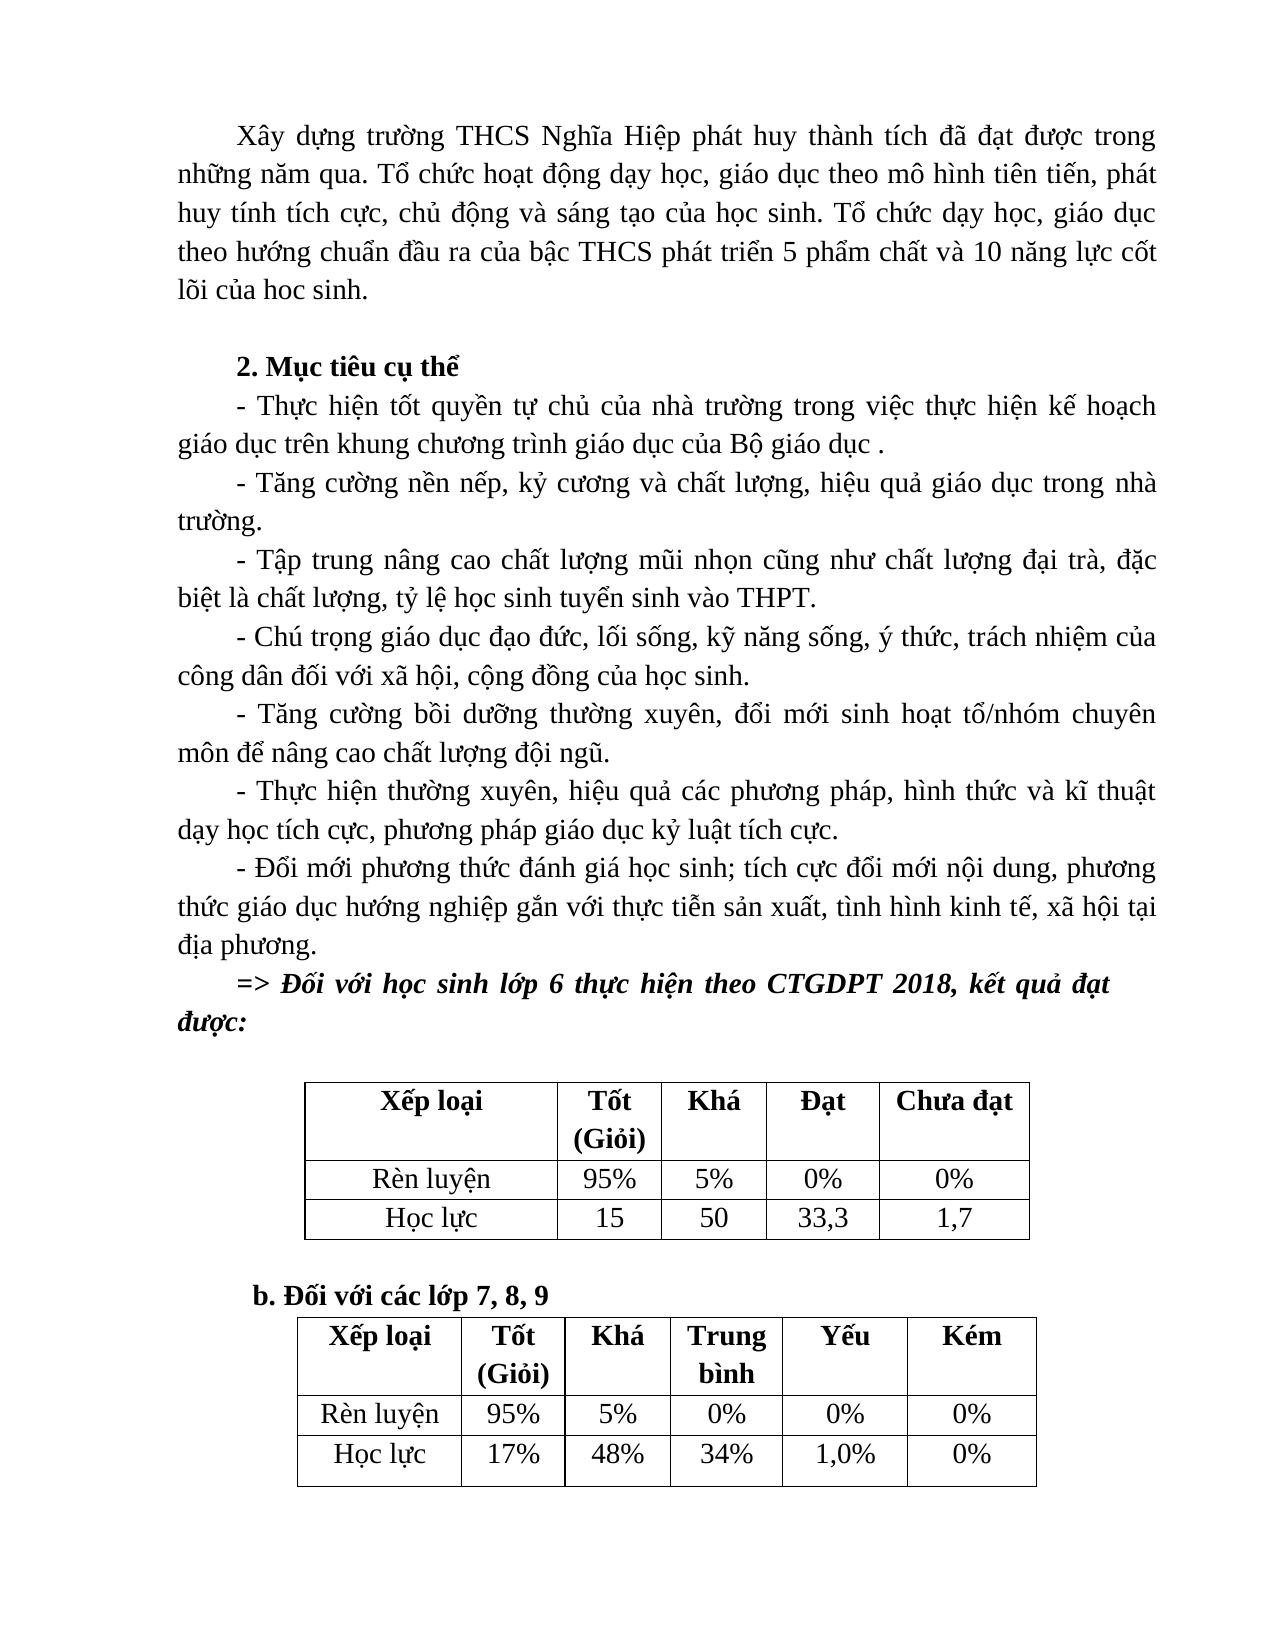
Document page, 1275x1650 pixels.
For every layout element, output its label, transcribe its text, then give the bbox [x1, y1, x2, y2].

table_header Tốt (Giỏi) [462, 1318, 564, 1395]
table_header Kém [908, 1318, 1036, 1395]
table_header Khá [566, 1318, 670, 1395]
table_cell 33,3 [767, 1200, 879, 1239]
table_cell Rèn luyện [306, 1161, 557, 1199]
table_cell 95% [558, 1161, 661, 1199]
table_cell Học lực [306, 1200, 557, 1239]
table_cell 95% [462, 1396, 564, 1435]
table_cell 0% [783, 1396, 907, 1435]
text Xây dựng trường THCS Nghĩa Hiệp phát huy thành tích đã đạt được trong những năm qua. Tổ chức hoạt động dạy học, giáo dục theo mô hình tiên tiến, phát huy tính tích cực, chủ động và sáng tạo của học sinh. Tổ chức dạy học, giáo dục theo hướng chuẩn đầu ra của bậc THCS phát triển 5 phẩm chất và 10 năng lực cốt lõi của hoc sinh. [177, 118, 1157, 306]
table_cell Học lực [298, 1436, 461, 1486]
table_cell 48% [566, 1436, 670, 1486]
text - Thực hiện tốt quyền tự chủ của nhà trường trong việc thực hiện kế hoạch giáo dục trên khung chương trình giáo dục của Bộ giáo dục . [177, 388, 1157, 460]
text => Đối với học sinh lớp 6 thực hiện theo CTGDPT 2018, kết quả đạt được: [177, 966, 1114, 1038]
table_cell 34% [671, 1436, 782, 1486]
table_cell 17% [462, 1436, 564, 1486]
table_cell Rèn luyện [298, 1396, 461, 1435]
text - Tập trung nâng cao chất lượng mũi nhọn cũng như chất lượng đại trà, đặc biệt là chất lượng, tỷ lệ học sinh tuyển sinh vào THPT. [177, 542, 1157, 614]
table_cell 0% [908, 1396, 1036, 1435]
table_header Xếp loại [306, 1083, 557, 1160]
table_cell 1,0% [783, 1436, 907, 1486]
text - Đổi mới phương thức đánh giá học sinh; tích cực đổi mới nội dung, phương thức giáo dục hướng nghiệp gắn với thực tiễn sản xuất, tình hình kinh tế, xã hội tại địa phương. [177, 850, 1157, 961]
table_header Trung bình [671, 1318, 782, 1395]
table_cell 0% [767, 1161, 879, 1199]
table_header Xếp loại [298, 1318, 461, 1395]
text - Tăng cường nền nếp, kỷ cương và chất lượng, hiệu quả giáo dục trong nhà trường. [177, 465, 1157, 537]
table_header Chưa đạt [880, 1083, 1029, 1160]
text - Thực hiện thường xuyên, hiệu quả các phương pháp, hình thức và kĩ thuật dạy học tích cực, phương pháp giáo dục kỷ luật tích cực. [177, 773, 1157, 845]
text - Chú trọng giáo dục đạo đức, lối sống, kỹ năng sống, ý thức, trách nhiệm của công dân đối với xã hội, cộng đồng của học sinh. [177, 619, 1157, 691]
table_cell 0% [880, 1161, 1029, 1199]
table_header Đạt [767, 1083, 879, 1160]
table_header Tốt (Giỏi) [558, 1083, 661, 1160]
text - Tăng cường bồi dưỡng thường xuyên, đổi mới sinh hoạt tổ/nhóm chuyên môn để nâng cao chất lượng đội ngũ. [177, 696, 1157, 768]
table_cell 1,7 [880, 1200, 1029, 1239]
table_cell 5% [662, 1161, 766, 1199]
table_cell 50 [662, 1200, 766, 1239]
table_cell 15 [558, 1200, 661, 1239]
table_cell 0% [671, 1396, 782, 1435]
text 2. Mục tiêu cụ thể [177, 349, 1154, 383]
table_header Yếu [783, 1318, 907, 1395]
table_cell 0% [908, 1436, 1036, 1486]
text b. Đối với các lớp 7, 8, 9 [252, 1278, 1157, 1312]
table_header Khá [662, 1083, 766, 1160]
table_cell 5% [566, 1396, 670, 1435]
